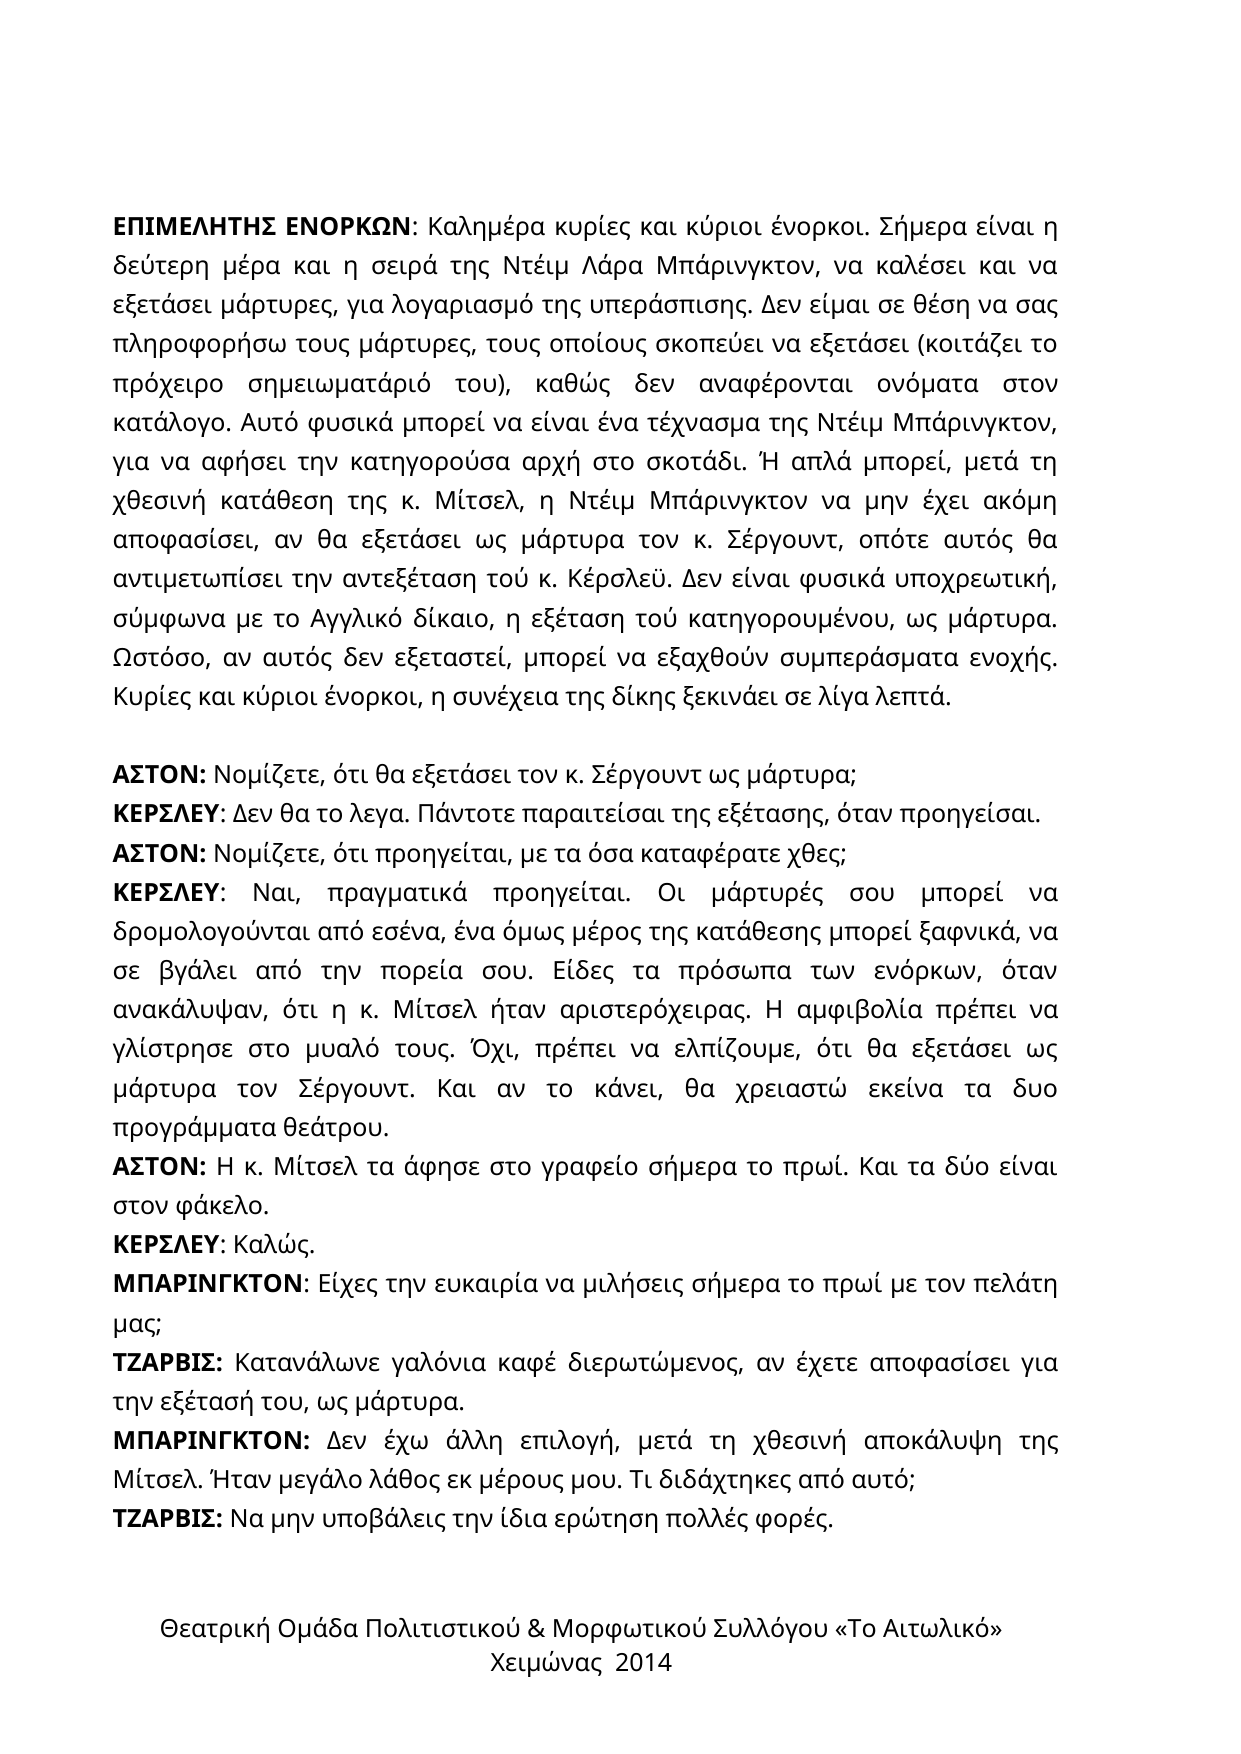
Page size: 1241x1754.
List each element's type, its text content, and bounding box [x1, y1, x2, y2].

text ΤΖΑΡΒΙΣ: Κατανάλωνε γαλόνια καφέ διερωτώμενος, αν έχετε αποφασίσει για την εξέτασή του, ως μάρτυρα. [112, 1344, 1059, 1418]
text ΜΠΑΡΙΝΓΚΤΟΝ: Είχες την ευκαιρία να μιλήσεις σήμερα το πρωί με τον πελάτη μας; [112, 1266, 1059, 1339]
text ΕΠΙΜΕΛΗΤΗΣ ΕΝΟΡΚΩΝ: Καλημέρα κυρίες και κύριοι ένορκοι. Σήμερα είναι η δεύτερη μέρα και η σειρά της Ντέιμ Λάρα Μπάρινγκτον, να καλέσει και να εξετάσει μάρτυρες, για λογαριασμό της υπεράσπισης. Δεν είμαι σε θέση να σας πληροφορήσω τους μάρτυρες, τους οποίους σκοπεύει να εξετάσει (κοιτάζει το πρόχειρο σημειωματάριό του), καθώς δεν αναφέρονται ονόματα στον κατάλογο. Αυτό φυσικά μπορεί να είναι ένα τέχνασμα της Ντέιμ Μπάρινγκτον, για να αφήσει την κατηγορούσα αρχή στο σκοτάδι. Ή απλά μπορεί, μετά τη χθεσινή κατάθεση της κ. Μίτσελ, η Ντέιμ Μπάρινγκτον να μην έχει ακόμη αποφασίσει, αν θα εξετάσει ως μάρτυρα τον κ. Σέργουντ, οπότε αυτός θα αντιμετωπίσει την αντεξέταση τού κ. Κέρσλεϋ. Δεν είναι φυσικά υποχρεωτική, σύμφωνα με το Αγγλικό δίκαιο, η εξέταση τού κατηγορουμένου, ως μάρτυρα. Ωστόσο, αν αυτός δεν εξεταστεί, μπορεί να εξαχθούν συμπεράσματα ενοχής. Κυρίες και κύριοι ένορκοι, η συνέχεια της δίκης ξεκινάει σε λίγα λεπτά. [112, 209, 1059, 713]
text ΑΣΤΟΝ: Η κ. Μίτσελ τα άφησε στο γραφείο σήμερα το πρωί. Και τα δύο είναι στον φάκελο. [112, 1149, 1059, 1222]
text ΚΕΡΣΛΕΥ: Καλώς. [112, 1227, 1059, 1261]
text ΜΠΑΡΙΝΓΚΤΟΝ: Δεν έχω άλλη επιλογή, μετά τη χθεσινή αποκάλυψη της Μίτσελ. Ήταν μεγάλο λάθος εκ μέρους μου. Τι διδάχτηκες από αυτό; [112, 1423, 1059, 1496]
text ΑΣΤΟΝ: Νομίζετε, ότι θα εξετάσει τον κ. Σέργουντ ως μάρτυρα; [112, 757, 1059, 791]
text ΤΖΑΡΒΙΣ: Να μην υποβάλεις την ίδια ερώτηση πολλές φορές. [112, 1501, 1059, 1535]
text ΑΣΤΟΝ: Νομίζετε, ότι προηγείται, με τα όσα καταφέρατε χθες; [112, 835, 1059, 869]
text ΚΕΡΣΛΕΥ: Δεν θα το λεγα. Πάντοτε παραιτείσαι της εξέτασης, όταν προηγείσαι. [112, 796, 1059, 830]
text ΚΕΡΣΛΕΥ: Ναι, πραγματικά προηγείται. Οι μάρτυρές σου μπορεί να δρομολογούνται από εσένα, ένα όμως μέρος της κατάθεσης μπορεί ξαφνικά, να σε βγάλει από την πορεία σου. Είδες τα πρόσωπα των ενόρκων, όταν ανακάλυψαν, ότι η κ. Μίτσελ ήταν αριστερόχειρας. Η αμφιβολία πρέπει να γλίστρησε στο μυαλό τους. Όχι, πρέπει να ελπίζουμε, ότι θα εξετάσει ως μάρτυρα τον Σέργουντ. Και αν το κάνει, θα χρειαστώ εκείνα τα δυο προγράμματα θεάτρου. [112, 874, 1059, 1143]
